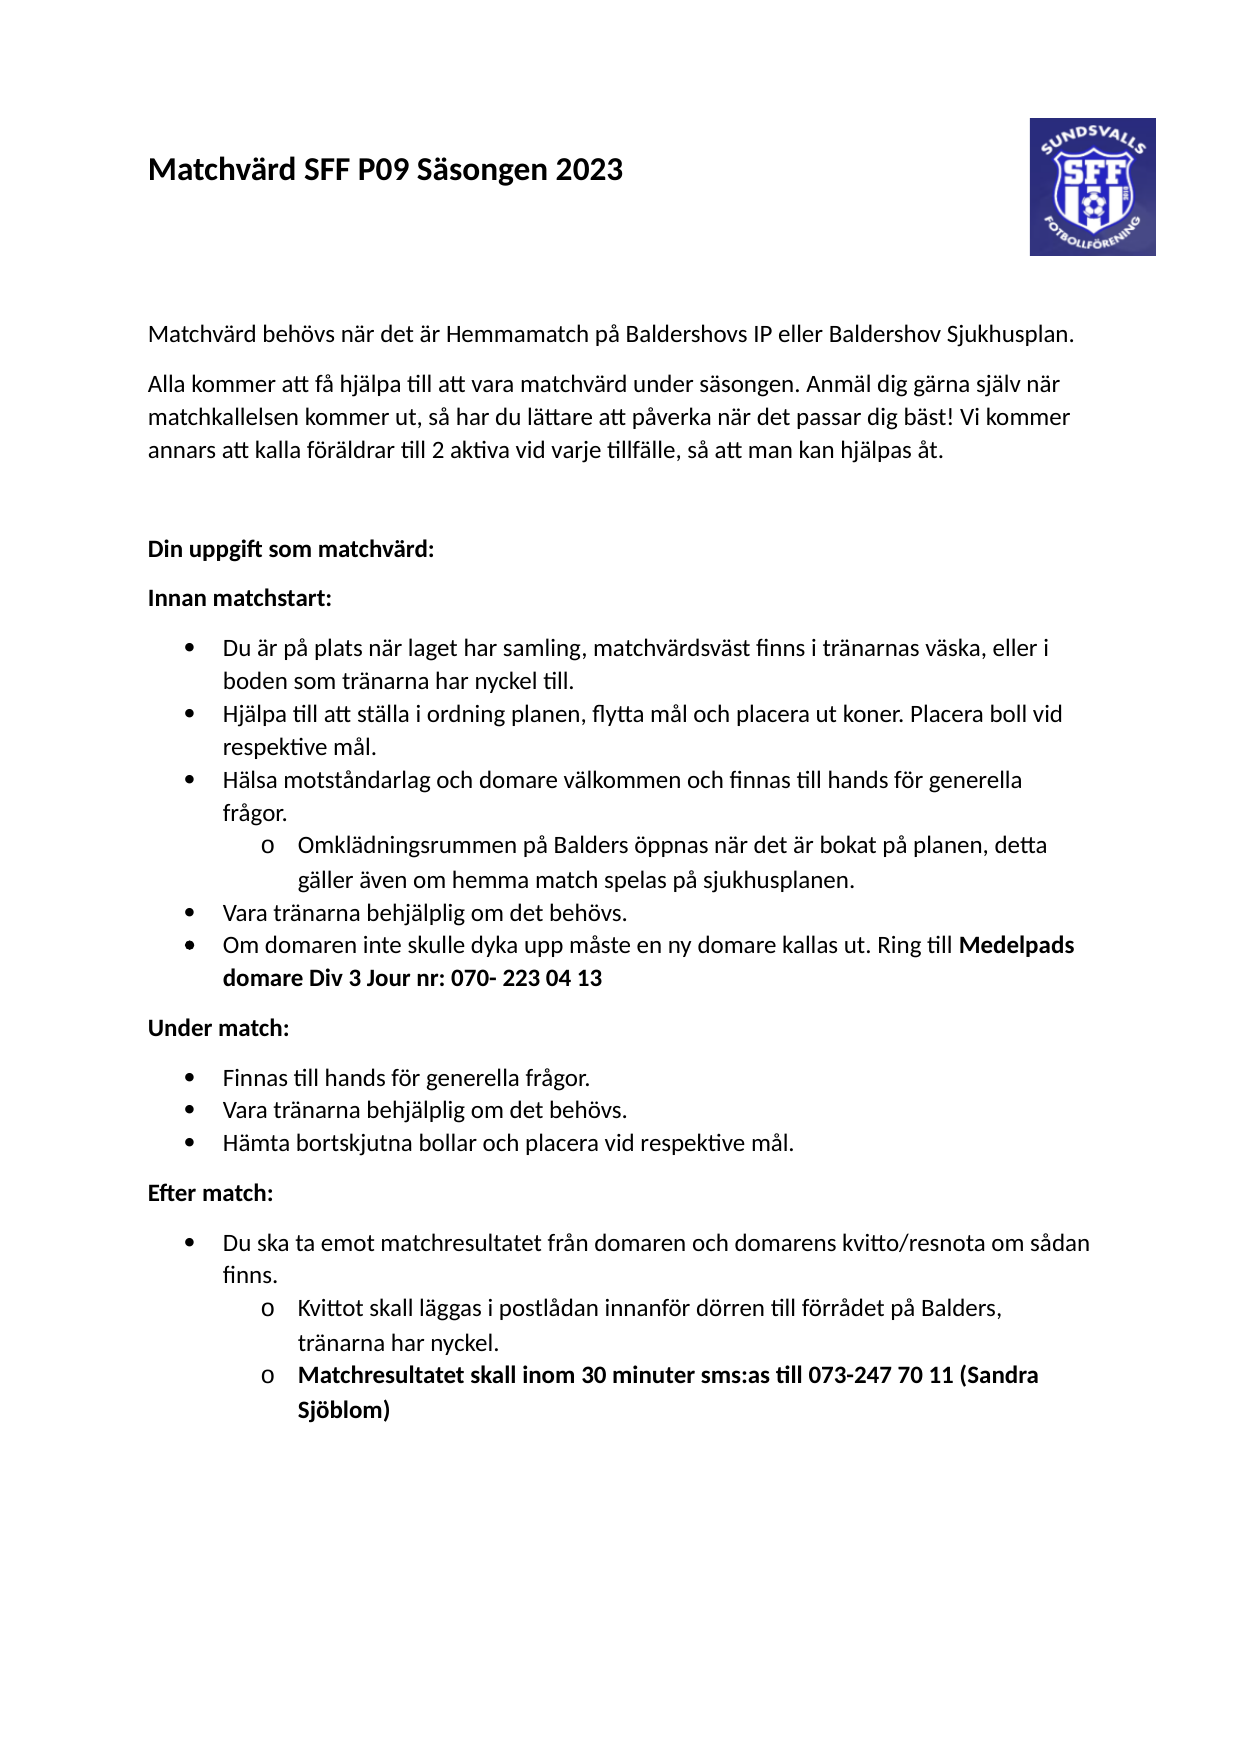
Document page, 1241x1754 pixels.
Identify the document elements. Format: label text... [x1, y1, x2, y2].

text Under match: [148, 1012, 1093, 1043]
text Matchvärd SFF P09 Säsongen 2023 [148, 148, 1029, 188]
text Innan matchstart: [148, 583, 1093, 613]
picture [1029, 118, 1156, 256]
list Matchresultatet skall inom 30 minuter sms:as till 073-247 70 11 (Sandra Sjöblom) [260, 1360, 1093, 1424]
text Alla kommer att få hjälpa till att vara matchvärd under säsongen. Anmäl dig gärna själv när matchkallelsen kommer ut, så har du lättare att påverka när det passar dig bäst! Vi kommer annars att kalla föräldrar till 2 aktiva vid varje tillfälle, så att man kan hjälpas åt. [148, 368, 1093, 464]
text Din uppgift som matchvärd: [148, 533, 1093, 563]
list Vara tränarna behjälplig om det behövs. [185, 897, 1093, 927]
list Du är på plats när laget har samling, matchvärdsväst finns i tränarnas väska, eller i boden som tränarna har nyckel till. [185, 632, 1093, 696]
list Hämta bortskjutna bollar och placera vid respektive mål. [185, 1128, 1093, 1158]
list Kvittot skall läggas i postlådan innanför dörren till förrådet på Balders, tränarna har nyckel. [260, 1293, 1093, 1357]
list Du ska ta emot matchresultatet från domaren och domarens kvitto/resnota om sådan finns. [185, 1227, 1093, 1290]
list Hjälpa till att ställa i ordning planen, flytta mål och placera ut koner. Placera boll vid respektive mål. [185, 698, 1093, 761]
list Hälsa motståndarlag och domare välkommen och finnas till hands för generella frågor. [185, 764, 1093, 827]
list Vara tränarna behjälplig om det behövs. [185, 1095, 1093, 1125]
list Om domaren inte skulle dyka upp måste en ny domare kallas ut. Ring till Medelpads domare Div 3 Jour nr: 070- 223 04 13 [185, 930, 1093, 993]
text Matchvärd behövs när det är Hemmamatch på Baldershovs IP eller Baldershov Sjukhusplan. [148, 318, 1093, 349]
text Efter match: [148, 1177, 1093, 1208]
list Omklädningsrummen på Balders öppnas när det är bokat på planen, detta gäller även om hemma match spelas på sjukhusplanen. [260, 830, 1093, 894]
list Finnas till hands för generella frågor. [185, 1062, 1093, 1092]
